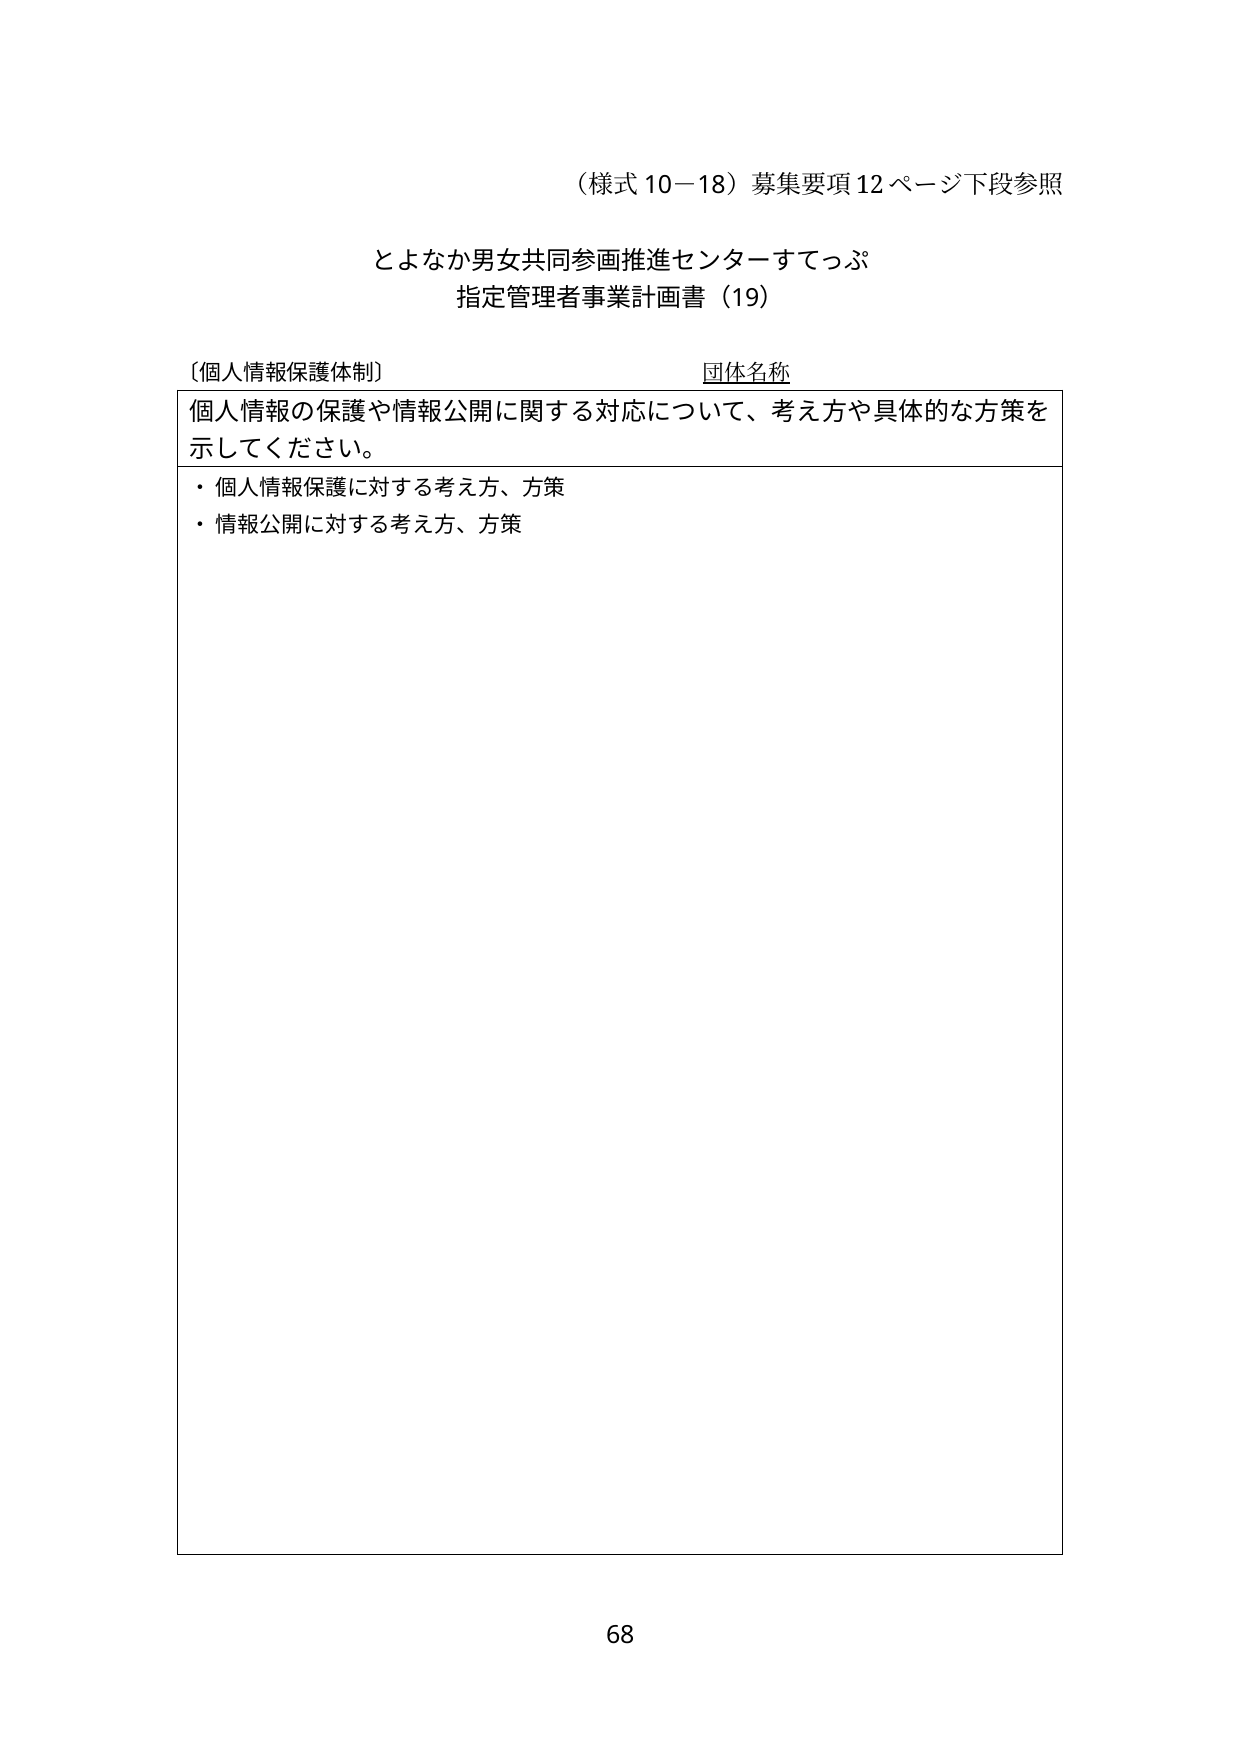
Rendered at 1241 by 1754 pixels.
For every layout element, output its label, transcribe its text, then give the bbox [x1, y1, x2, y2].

text 指定管理者事業計画書（19） [177, 277, 1063, 314]
text 〔個人情報保護体制〕 団体名称 [177, 352, 1063, 389]
table_cell ・ 個人情報保護に対する考え方、方策 ・ 情報公開に対する考え方、方策 [178, 467, 1062, 1554]
text とよなか男女共同参画推進センターすてっぷ [177, 239, 1063, 277]
text （様式10－18）募集要項12ページ下段参照 [177, 164, 1063, 202]
table_header 個人情報の保護や情報公開に関する対応について、考え方や具体的な方策を 示してください。 [178, 391, 1062, 466]
